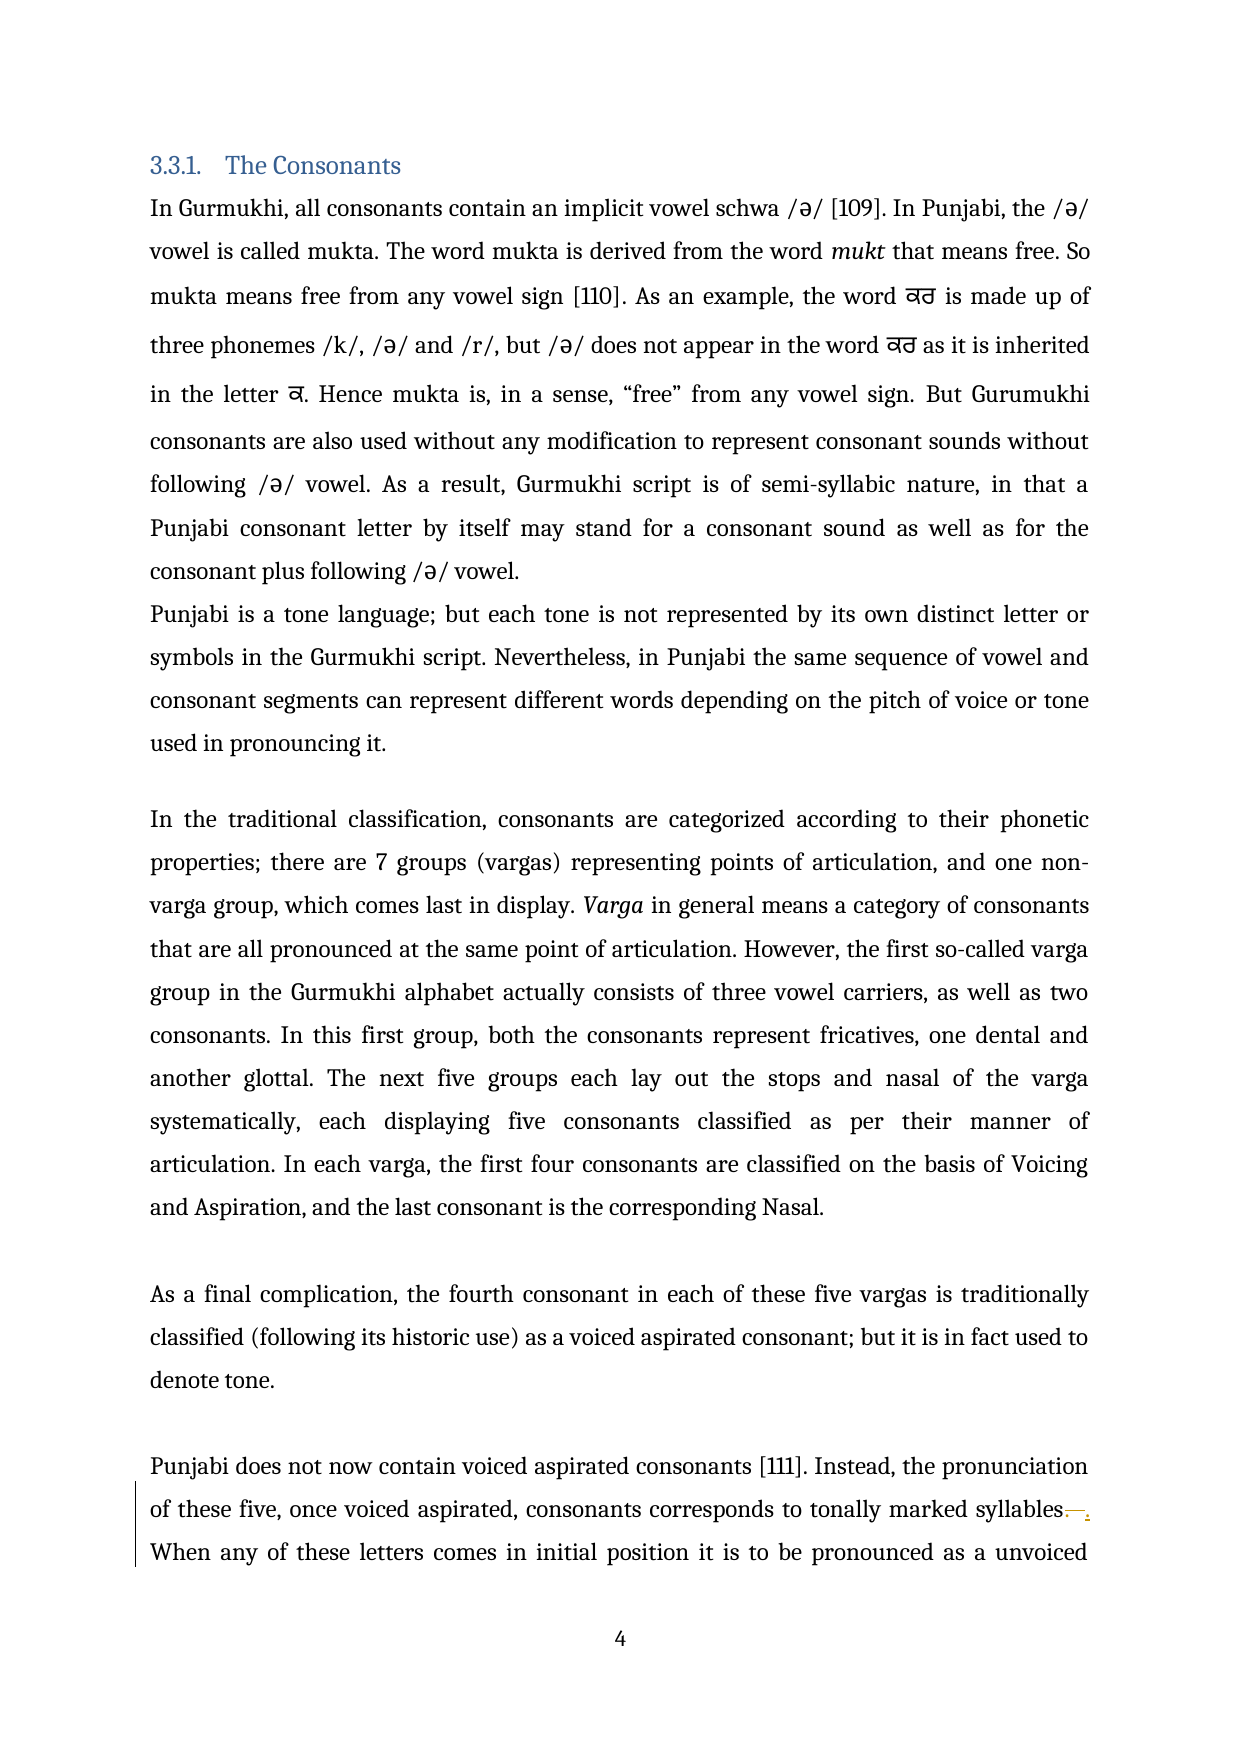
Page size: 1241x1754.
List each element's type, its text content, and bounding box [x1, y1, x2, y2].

text In the traditional classification, consonants are categorized according to their phonetic properties; there are 7 groups (vargas) representing points of articulation, and one non-varga group, which comes last in display. Varga in general means a category of consonants that are all pronounced at the same point of articulation. However, the first so-called varga group in the Gurmukhi alphabet actually consists of three vowel carriers, as well as two consonants. In this first group, both the consonants represent fricatives, one dental and another glottal. The next five groups each lay out the stops and nasal of the varga systematically, each displaying five consonants classified as per their manner of articulation. In each varga, the first four consonants are classified on the basis of Voicing and Aspiration, and the last consonant is the corresponding Nasal. [150, 805, 1090, 1222]
text As a final complication, the fourth consonant in each of these five vargas is traditionally classified (following its historic use) as a voiced aspirated consonant; but it is in fact used to denote tone. [150, 1279, 1090, 1394]
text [150, 1452, 1090, 1567]
text Punjabi is a tone language; but each tone is not represented by its own distinct letter or symbols in the Gurmukhi script. Nevertheless, in Punjabi the same sequence of vowel and consonant segments can represent different words depending on the pitch of voice or tone used in pronouncing it. [150, 600, 1090, 758]
text In Gurmukhi, all consonants contain an implicit vowel schwa /ə/ [109]. In Punjabi, the /ə/ vowel is called mukta. The word mukta is derived from the word mukt that means free. So mukta means free from any vowel sign [110]. As an example, the word ਕਰ is made up of three phonemes /k/, /ə/ and /r/, but /ə/ does not appear in the word ਕਰ as it is inherited in the letter ਕ. Hence mukta is, in a sense, “free” from any vowel sign. But Gurumukhi consonants are also used without any modification to represent consonant sounds without following /ə/ vowel. As a result, Gurmukhi script is of semi-syllabic nature, in that a Punjabi consonant letter by itself may stand for a consonant sound as well as for the consonant plus following /ə/ vowel. [150, 194, 1090, 585]
subtitle The Consonants [150, 150, 1090, 181]
